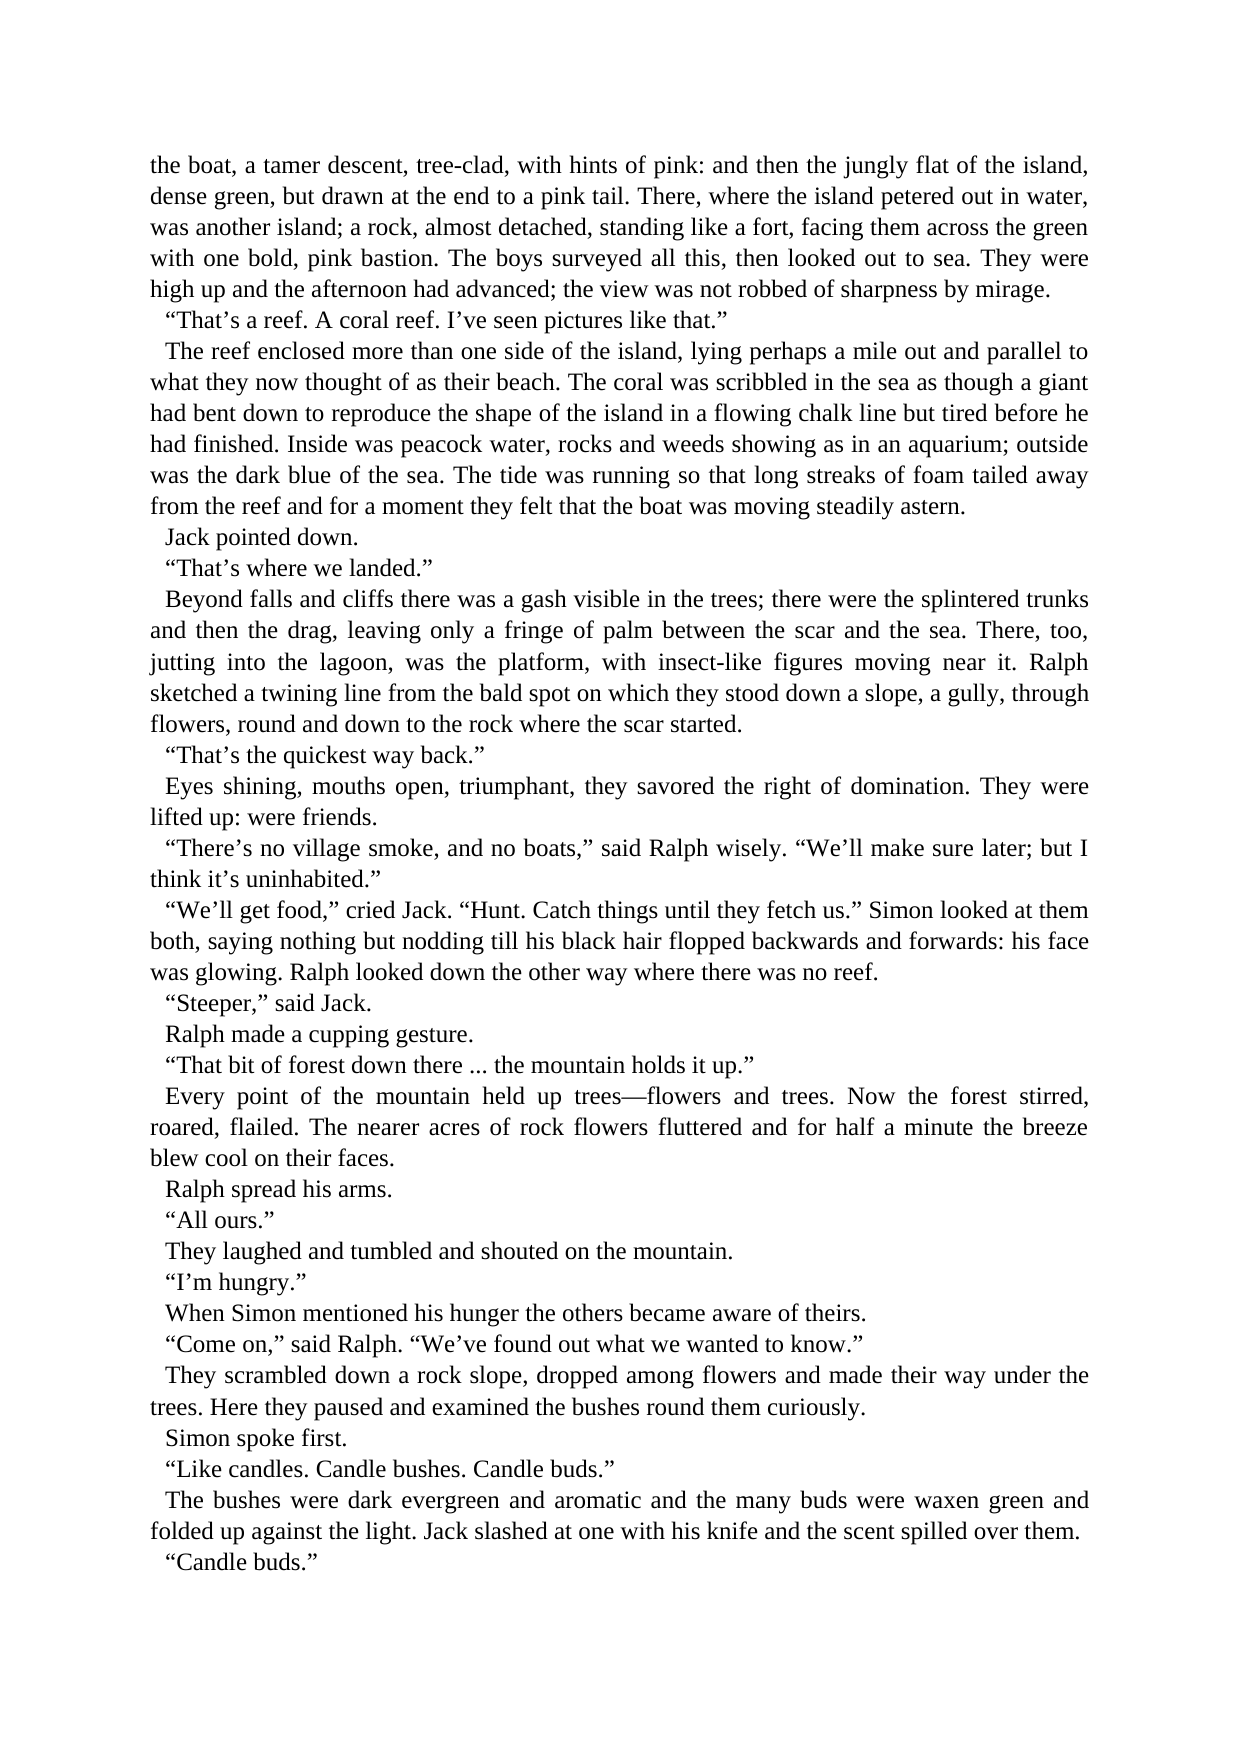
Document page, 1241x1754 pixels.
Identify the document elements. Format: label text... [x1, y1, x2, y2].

text “There’s no village smoke, and no boats,” said Ralph wisely. “We’ll make sure later; but I think it’s uninhabited.” [150, 833, 1090, 893]
text Every point of the mountain held up trees—flowers and trees. Now the forest stirred, roared, flailed. The nearer acres of rock flowers fluttered and for half a minute the breeze blew cool on their faces. [150, 1081, 1090, 1172]
text When Simon mentioned his hunger the others became aware of theirs. [150, 1298, 1090, 1327]
text “Steeper,” said Jack. [150, 988, 1090, 1017]
text “That’s the quickest way back.” [150, 740, 1090, 768]
text “Come on,” said Ralph. “We’ve found out what we wanted to know.” [150, 1329, 1090, 1358]
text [150, 150, 1090, 303]
text They scrambled down a rock slope, dropped among flowers and made their way under the trees. Here they paused and examined the bushes round them curiously. [150, 1361, 1090, 1420]
text “That bit of forest down there ... the mountain holds it up.” [150, 1050, 1090, 1079]
text “Candle buds.” [150, 1547, 1090, 1576]
text Ralph made a cupping gesture. [150, 1019, 1090, 1048]
text “All ours.” [150, 1205, 1090, 1234]
text “Like candles. Candle bushes. Candle buds.” [150, 1454, 1090, 1482]
text “I’m hungry.” [150, 1267, 1090, 1296]
text Eyes shining, mouths open, triumphant, they savored the right of domination. They were lifted up: were friends. [150, 771, 1090, 831]
text “That’s a reef. A coral reef. I’ve seen pictures like that.” [150, 305, 1090, 334]
text “That’s where we landed.” [150, 553, 1090, 582]
text Simon spoke first. [150, 1423, 1090, 1451]
text Ralph spread his arms. [150, 1174, 1090, 1203]
text Beyond falls and cliffs there was a gash visible in the trees; there were the splintered trunks and then the drag, leaving only a fringe of palm between the scar and the sea. There, too, jutting into the lagoon, was the platform, with insect-like figures moving near it. Ralph sketched a twining line from the bald spot on which they stood down a slope, a gully, through flowers, round and down to the rock where the scar started. [150, 584, 1090, 737]
text They laughed and tumbled and shouted on the mountain. [150, 1236, 1090, 1265]
text The reef enclosed more than one side of the island, lying perhaps a mile out and parallel to what they now thought of as their beach. The coral was scribbled in the sea as though a giant had bent down to reproduce the shape of the island in a flowing chalk line but tired before he had finished. Inside was peacock water, rocks and weeds showing as in an aquarium; outside was the dark blue of the sea. The tide was running so that long streaks of foam tailed away from the reef and for a moment they felt that the boat was moving steadily astern. [150, 336, 1090, 520]
text Jack pointed down. [150, 522, 1090, 551]
text The bushes were dark evergreen and aromatic and the many buds were waxen green and folded up against the light. Jack slashed at one with his knife and the scent spilled over them. [150, 1485, 1090, 1544]
text “We’ll get food,” cried Jack. “Hunt. Catch things until they fetch us.” Simon looked at them both, saying nothing but nodding till his black hair flopped backwards and forwards: his face was glowing. Ralph looked down the other way where there was no reef. [150, 895, 1090, 986]
